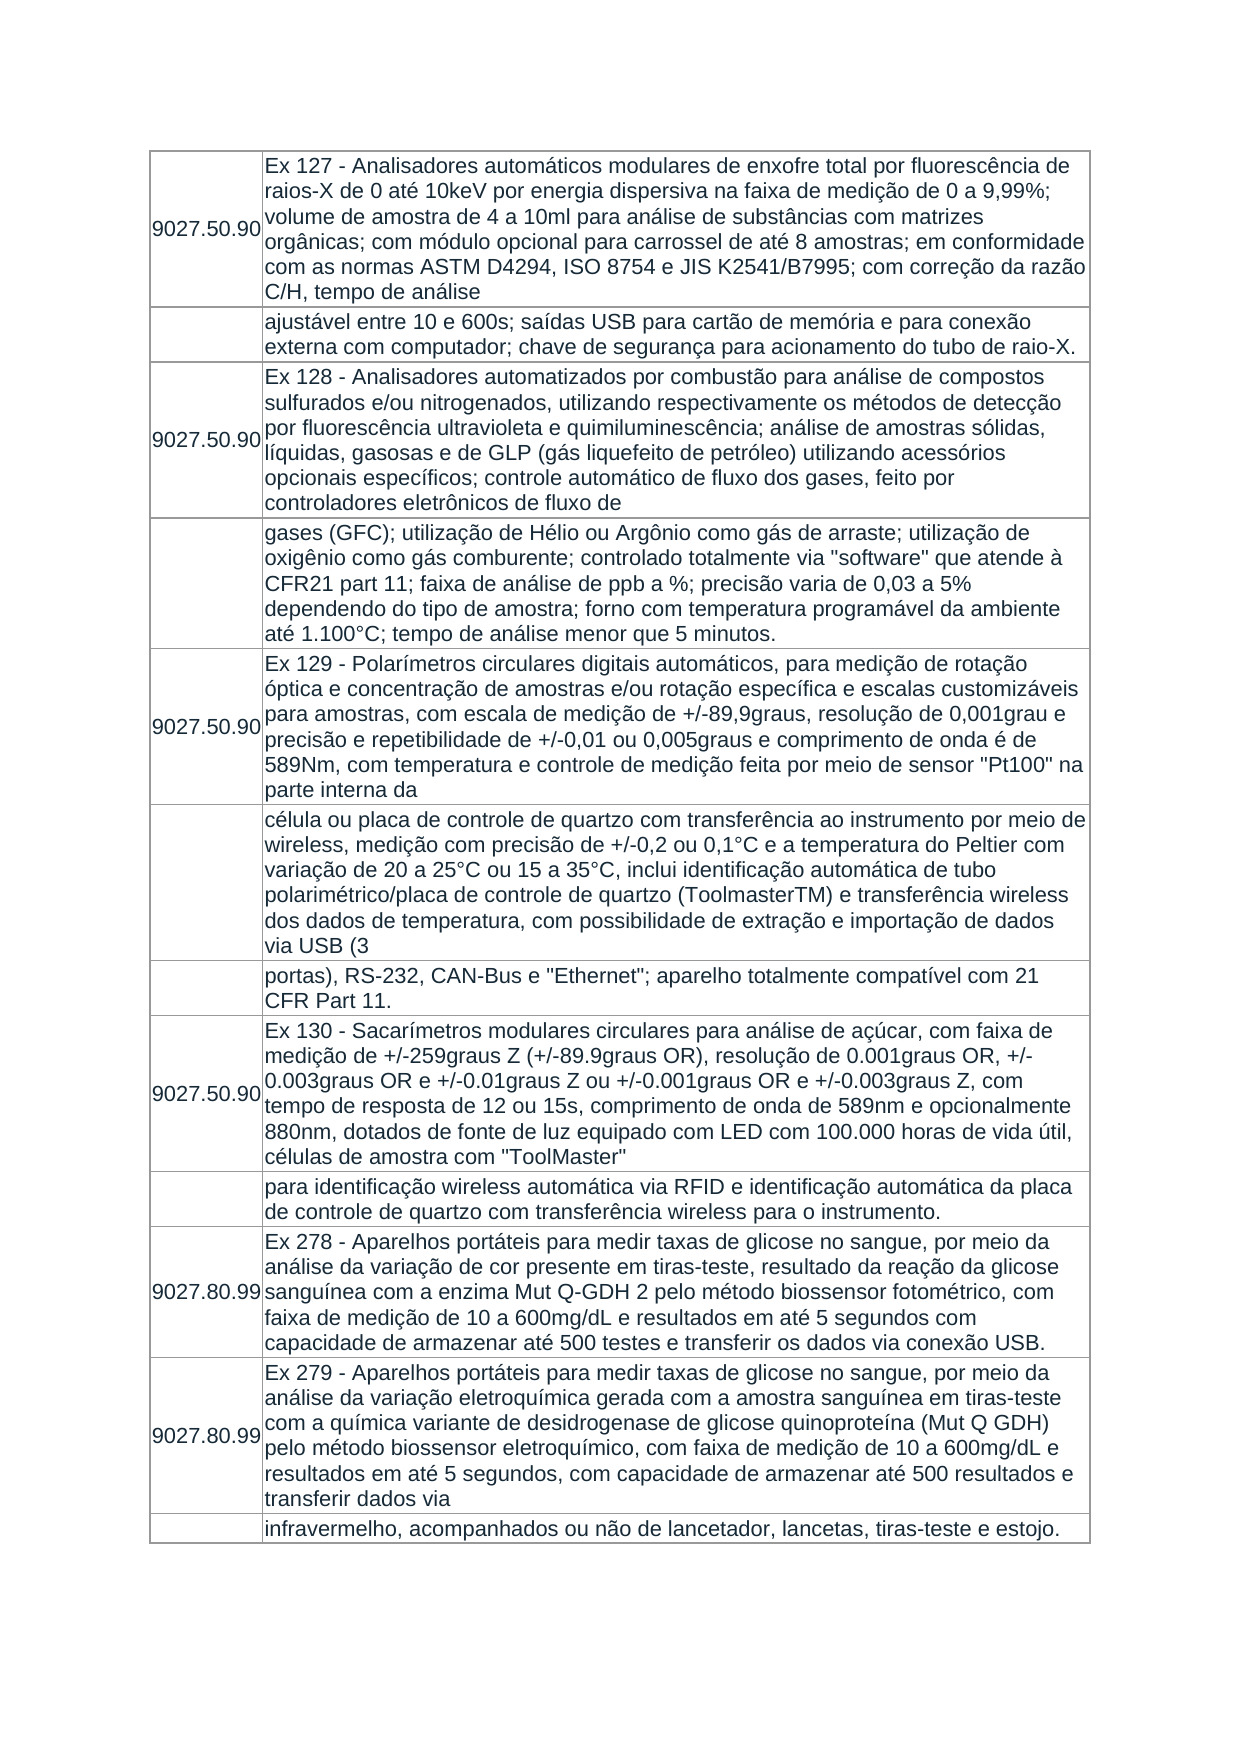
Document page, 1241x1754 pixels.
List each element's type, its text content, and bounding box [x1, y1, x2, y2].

table_cell [151, 805, 262, 959]
table_cell [151, 961, 262, 1015]
table_cell [151, 1172, 262, 1226]
table_cell ajustável entre 10 e 600s; saídas USB para cartão de memória e para conexão externa com computador; chave de segurança para acionamento do tubo de raio-X. [263, 308, 1089, 361]
table_cell portas), RS-232, CAN-Bus e "Ethernet"; aparelho totalmente compatível com 21 CFR Part 11. [263, 961, 1089, 1015]
table_cell Ex 130 - Sacarímetros modulares circulares para análise de açúcar, com faixa de medição de +/-259graus Z (+/-89.9graus OR), resolução de 0.001graus OR, +/-0.003graus OR e +/-0.01graus Z ou +/-0.001graus OR e +/-0.003graus Z, com tempo de resposta de 12 ou 15s, comprimento de onda de 589nm e opcionalmente 880nm, dotados de fonte de luz equipado com LED com 100.000 horas de vida útil, células de amostra com "ToolMaster" [263, 1016, 1089, 1171]
table_cell Ex 127 - Analisadores automáticos modulares de enxofre total por fluorescência de raios-X de 0 até 10keV por energia dispersiva na faixa de medição de 0 a 9,99%; volume de amostra de 4 a 10ml para análise de substâncias com matrizes orgânicas; com módulo opcional para carrossel de até 8 amostras; em conformidade com as normas ASTM D4294, ISO 8754 e JIS K2541/B7995; com correção da razão C/H, tempo de análise [263, 152, 1089, 306]
table_cell célula ou placa de controle de quartzo com transferência ao instrumento por meio de wireless, medição com precisão de +/-0,2 ou 0,1°C e a temperatura do Peltier com variação de 20 a 25°C ou 15 a 35°C, inclui identificação automática de tubo polarimétrico/placa de controle de quartzo (ToolmasterTM) e transferência wireless dos dados de temperatura, com possibilidade de extração e importação de dados via USB (3 [263, 805, 1089, 959]
table_cell [151, 308, 262, 361]
table_cell 9027.50.90 [151, 1016, 262, 1171]
table_cell 9027.50.90 [151, 152, 262, 306]
table_cell 9027.50.90 [151, 363, 262, 517]
table_cell Ex 129 - Polarímetros circulares digitais automáticos, para medição de rotação óptica e concentração de amostras e/ou rotação específica e escalas customizáveis para amostras, com escala de medição de +/-89,9graus, resolução de 0,001grau e precisão e repetibilidade de +/-0,01 ou 0,005graus e comprimento de onda é de 589Nm, com temperatura e controle de medição feita por meio de sensor "Pt100" na parte interna da [263, 649, 1089, 804]
table_cell 9027.50.90 [151, 649, 262, 804]
table_cell para identificação wireless automática via RFID e identificação automática da placa de controle de quartzo com transferência wireless para o instrumento. [263, 1172, 1089, 1226]
table_cell 9027.80.99 [151, 1227, 262, 1356]
table_cell infravermelho, acompanhados ou não de lancetador, lancetas, tiras-teste e estojo. [263, 1514, 1089, 1542]
table_cell gases (GFC); utilização de Hélio ou Argônio como gás de arraste; utilização de oxigênio como gás comburente; controlado totalmente via "software" que atende à CFR21 part 11; faixa de análise de ppb a %; precisão varia de 0,03 a 5% dependendo do tipo de amostra; forno com temperatura programável da ambiente até 1.100°C; tempo de análise menor que 5 minutos. [263, 519, 1089, 648]
table_cell 9027.80.99 [151, 1358, 262, 1512]
table_cell Ex 279 - Aparelhos portáteis para medir taxas de glicose no sangue, por meio da análise da variação eletroquímica gerada com a amostra sanguínea em tiras-teste com a química variante de desidrogenase de glicose quinoproteína (Mut Q GDH) pelo método biossensor eletroquímico, com faixa de medição de 10 a 600mg/dL e resultados em até 5 segundos, com capacidade de armazenar até 500 resultados e transferir dados via [263, 1358, 1089, 1512]
table_cell [151, 519, 262, 648]
table_cell Ex 278 - Aparelhos portáteis para medir taxas de glicose no sangue, por meio da análise da variação de cor presente em tiras-teste, resultado da reação da glicose sanguínea com a enzima Mut Q-GDH 2 pelo método biossensor fotométrico, com faixa de medição de 10 a 600mg/dL e resultados em até 5 segundos com capacidade de armazenar até 500 testes e transferir os dados via conexão USB. [263, 1227, 1089, 1356]
table_cell [151, 1514, 262, 1542]
table_cell Ex 128 - Analisadores automatizados por combustão para análise de compostos sulfurados e/ou nitrogenados, utilizando respectivamente os métodos de detecção por fluorescência ultravioleta e quimiluminescência; análise de amostras sólidas, líquidas, gasosas e de GLP (gás liquefeito de petróleo) utilizando acessórios opcionais específicos; controle automático de fluxo dos gases, feito por controladores eletrônicos de fluxo de [263, 363, 1089, 517]
